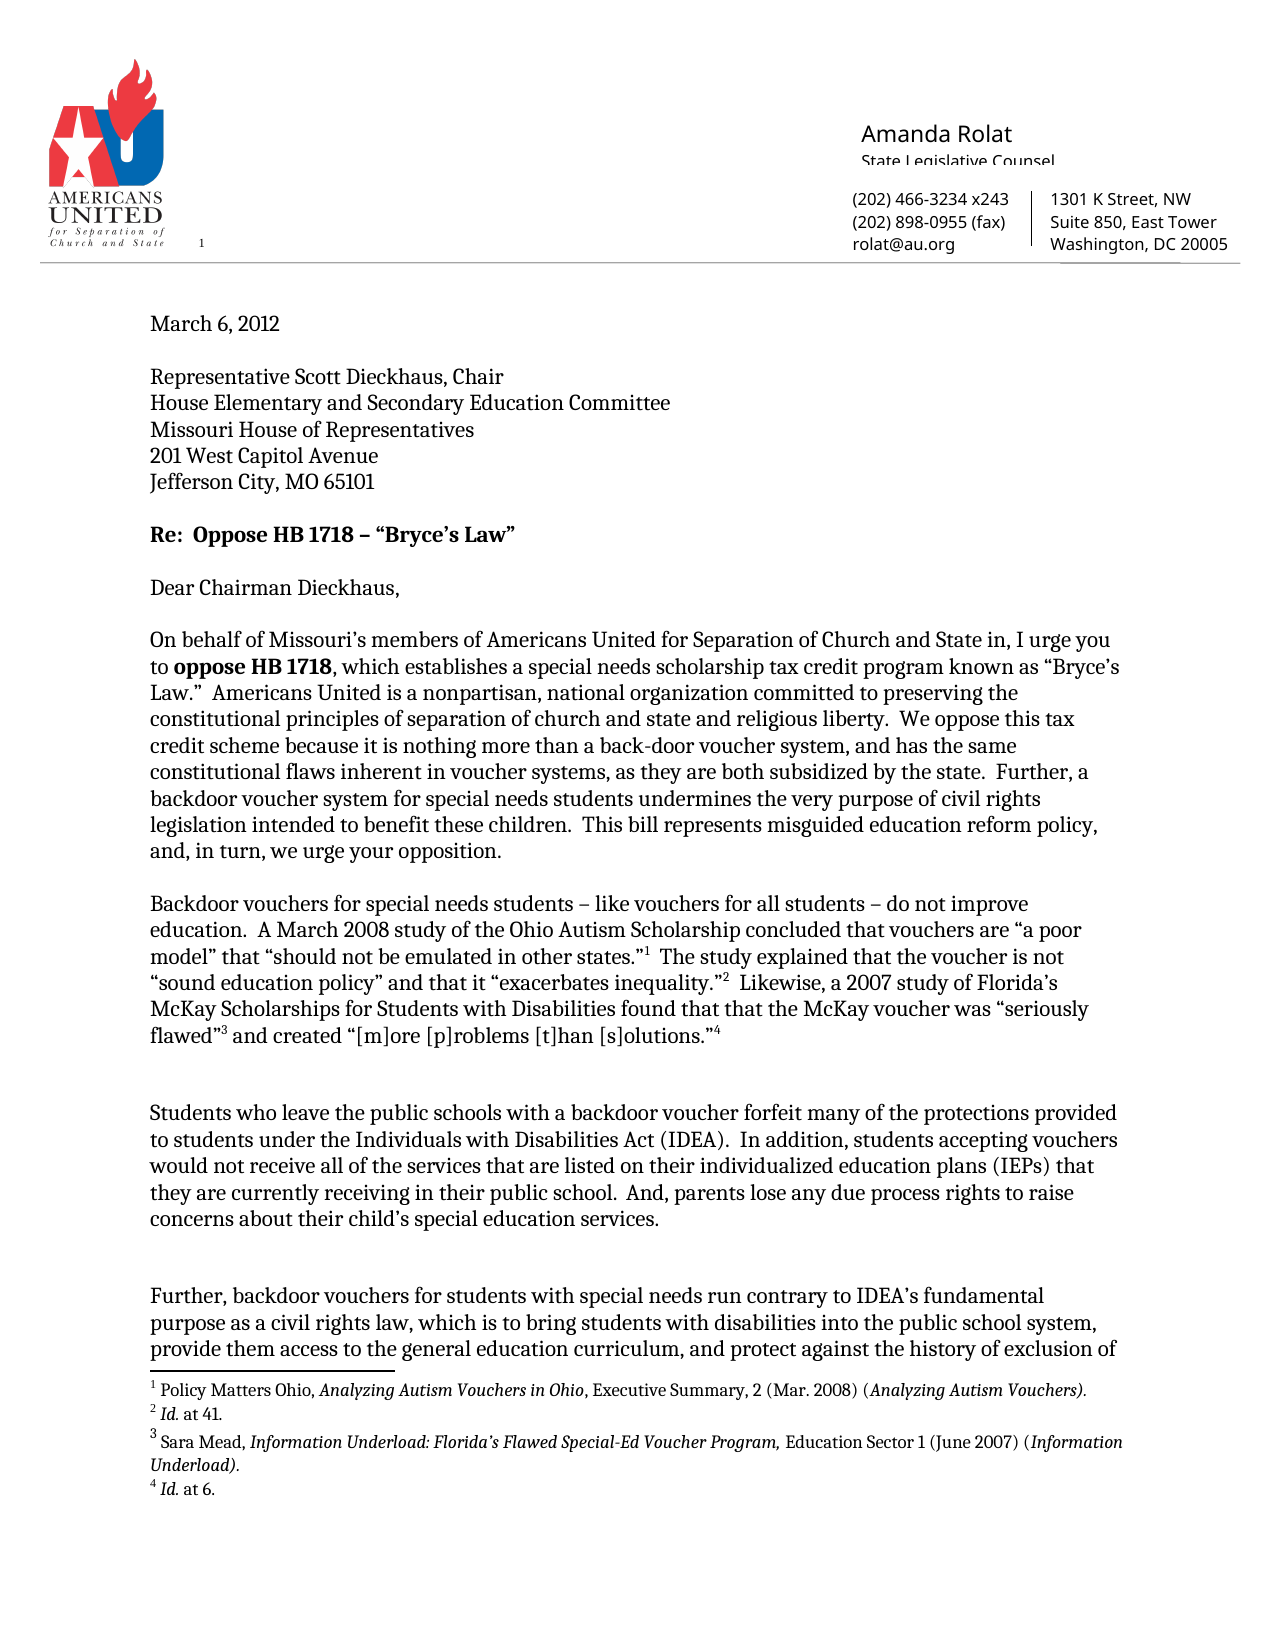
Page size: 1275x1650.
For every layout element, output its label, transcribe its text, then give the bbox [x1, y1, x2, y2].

list Students who leave the public schools with a backdoor voucher forfeit many of the protections provided to students under the Individuals with Disabilities Act (IDEA). In addition, students accepting vouchers would not receive all of the services that are listed on their individualized education plans (IEPs) that they are currently receiving in their public school. And, parents lose any due process rights to raise concerns about their child’s special education services. [150, 1100, 1125, 1232]
text House Elementary and Secondary Education Committee [150, 390, 1125, 416]
text Re: Oppose HB 1718 – “Bryce’s Law” [150, 522, 1125, 548]
text On behalf of Missouri’s members of Americans United for Separation of Church and State in, I urge you to oppose HB 1718, which establishes a special needs scholarship tax credit program known as “Bryce’s Law.” Americans United is a nonpartisan, national organization committed to preserving the constitutional principles of separation of church and state and religious liberty. We oppose this tax credit scheme because it is nothing more than a back-door voucher system, and has the same constitutional flaws inherent in voucher systems, as they are both subsidized by the state. Further, a backdoor voucher system for special needs students undermines the very purpose of civil rights legislation intended to benefit these children. This bill represents misguided education reform policy, and, in turn, we urge your opposition. [150, 627, 1125, 864]
text Representative Scott Dieckhaus, Chair [150, 364, 1125, 390]
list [150, 1283, 1125, 1362]
text 201 West Capitol Avenue [150, 443, 1125, 469]
text Backdoor vouchers for special needs students – like vouchers for all students – do not improve education. A March 2008 study of the Ohio Autism Scholarship concluded that vouchers are “a poor model” that “should not be emulated in other states.” The study explained that the voucher is not “sound education policy” and that it “exacerbates inequality.” Likewise, a 2007 study of Florida’s McKay Scholarships for Students with Disabilities found that that the McKay voucher was “seriously flawed” and created “[m]ore [p]roblems [t]han [s]olutions.” [150, 891, 1125, 1049]
text Missouri House of Representatives [150, 416, 1125, 443]
text March 6, 2012 [150, 311, 1125, 337]
text Jefferson City, MO 65101 [150, 469, 1125, 495]
text Dear Chairman Dieckhaus, [150, 574, 1125, 601]
